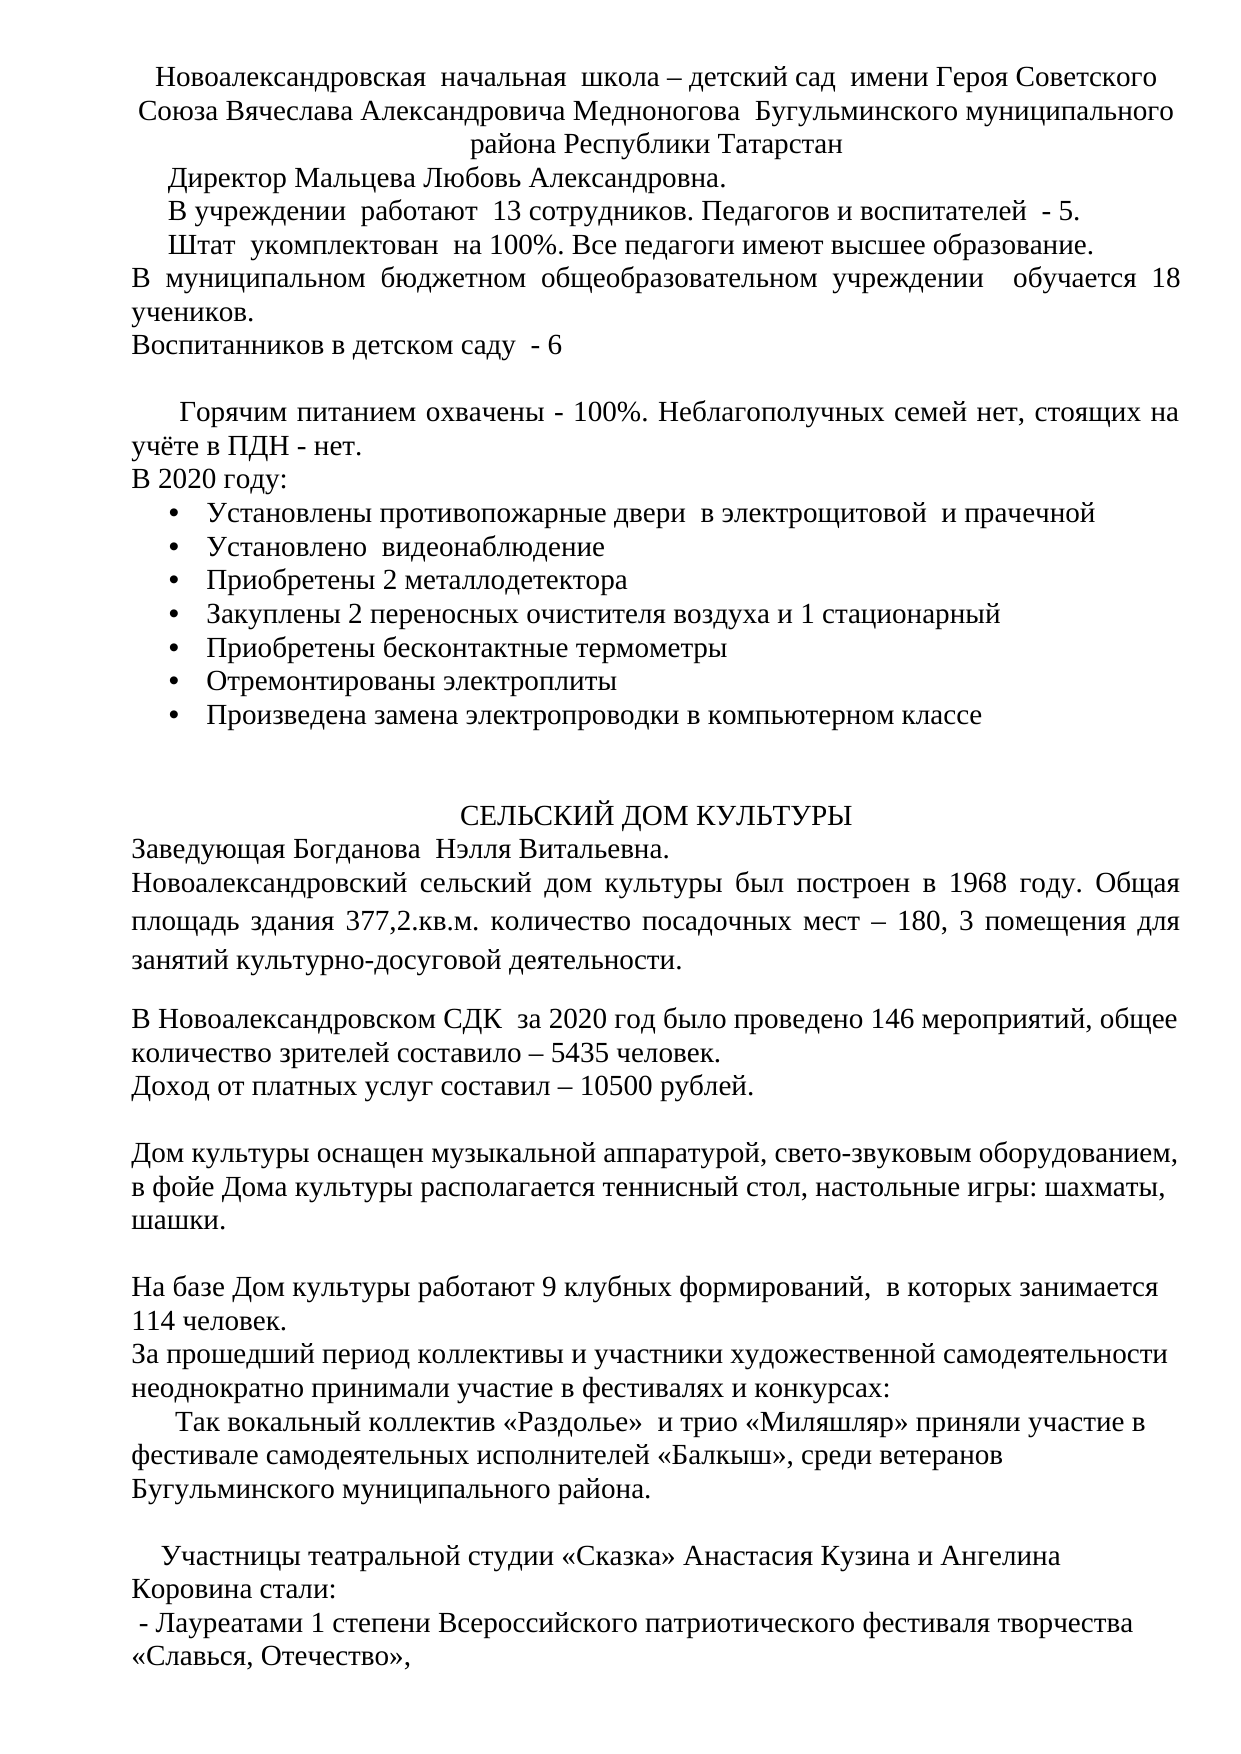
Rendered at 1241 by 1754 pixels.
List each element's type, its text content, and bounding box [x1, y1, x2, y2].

text Горячим питанием охвачены - 100%. Неблагополучных семей нет, стоящих на учёте в ПДН - нет. [131, 394, 1181, 462]
text Дом культуры оснащен музыкальной аппаратурой, свето-звуковым оборудованием, в фойе Дома культуры располагается теннисный стол, настольные игры: шахматы, шашки. [131, 1135, 1181, 1236]
text Новоалександровская начальная школа – детский сад имени Героя Советского Союза Вячеслава Александровича Медноногова Бугульминского муниципального района Республики Татарстан [131, 59, 1181, 160]
list Приобретены 2 металлодетектора [169, 562, 1181, 596]
text СЕЛЬСКИЙ ДОМ КУЛЬТУРЫ [131, 798, 1181, 831]
text Доход от платных услуг составил – 10500 рублей. [131, 1068, 1181, 1102]
text Так вокальный коллектив «Раздолье» и трио «Миляшляр» приняли участие в фестивале самодеятельных исполнителей «Балкыш», среди ветеранов Бугульминского муниципального района. [131, 1404, 1181, 1504]
text Заведующая Богданова Нэлля Витальевна. [131, 831, 1181, 865]
text Воспитанников в детском саду - 6 [131, 327, 1181, 361]
text Директор Мальцева Любовь Александровна. [131, 160, 1181, 193]
text За прошедший период коллективы и участники художественной самодеятельности неоднократно принимали участие в фестивалях и конкурсах: [131, 1337, 1181, 1404]
text В муниципальном бюджетном общеобразовательном учреждении обучается 18 учеников. [131, 260, 1181, 327]
text В учреждении работают 13 сотрудников. Педагогов и воспитателей - 5. [131, 193, 1181, 227]
list Произведена замена электропроводки в компьютерном классе [169, 697, 1181, 731]
text В 2020 году: [131, 462, 1181, 495]
text Штат укомплектован на 100%. Все педагоги имеют высшее образование. [131, 227, 1181, 260]
text Участницы театральной студии «Сказка» Анастасия Кузина и Ангелина Коровина стали: [131, 1538, 1181, 1605]
list Установлено видеонаблюдение [169, 529, 1181, 562]
list Отремонтированы электроплиты [169, 663, 1181, 697]
text На базе Дом культуры работают 9 клубных формирований, в которых занимается 114 человек. [131, 1269, 1181, 1337]
list Приобретены бесконтактные термометры [169, 630, 1181, 663]
list Закуплены 2 переносных очистителя воздуха и 1 стационарный [169, 596, 1181, 630]
text Новоалександровский сельский дом культуры был построен в 1968 году. Общая площадь здания 377,2.кв.м. количество посадочных мест – 180, 3 помещения для занятий культурно-досуговой деятельности. [131, 865, 1181, 975]
text В Новоалександровском СДК за 2020 год было проведено 146 мероприятий, общее количество зрителей составило – 5435 человек. [131, 1001, 1181, 1068]
text - Лауреатами 1 степени Всероссийского патриотического фестиваля творчества «Славься, Отечество», [131, 1605, 1181, 1672]
list Установлены противопожарные двери в электрощитовой и прачечной [169, 495, 1181, 529]
